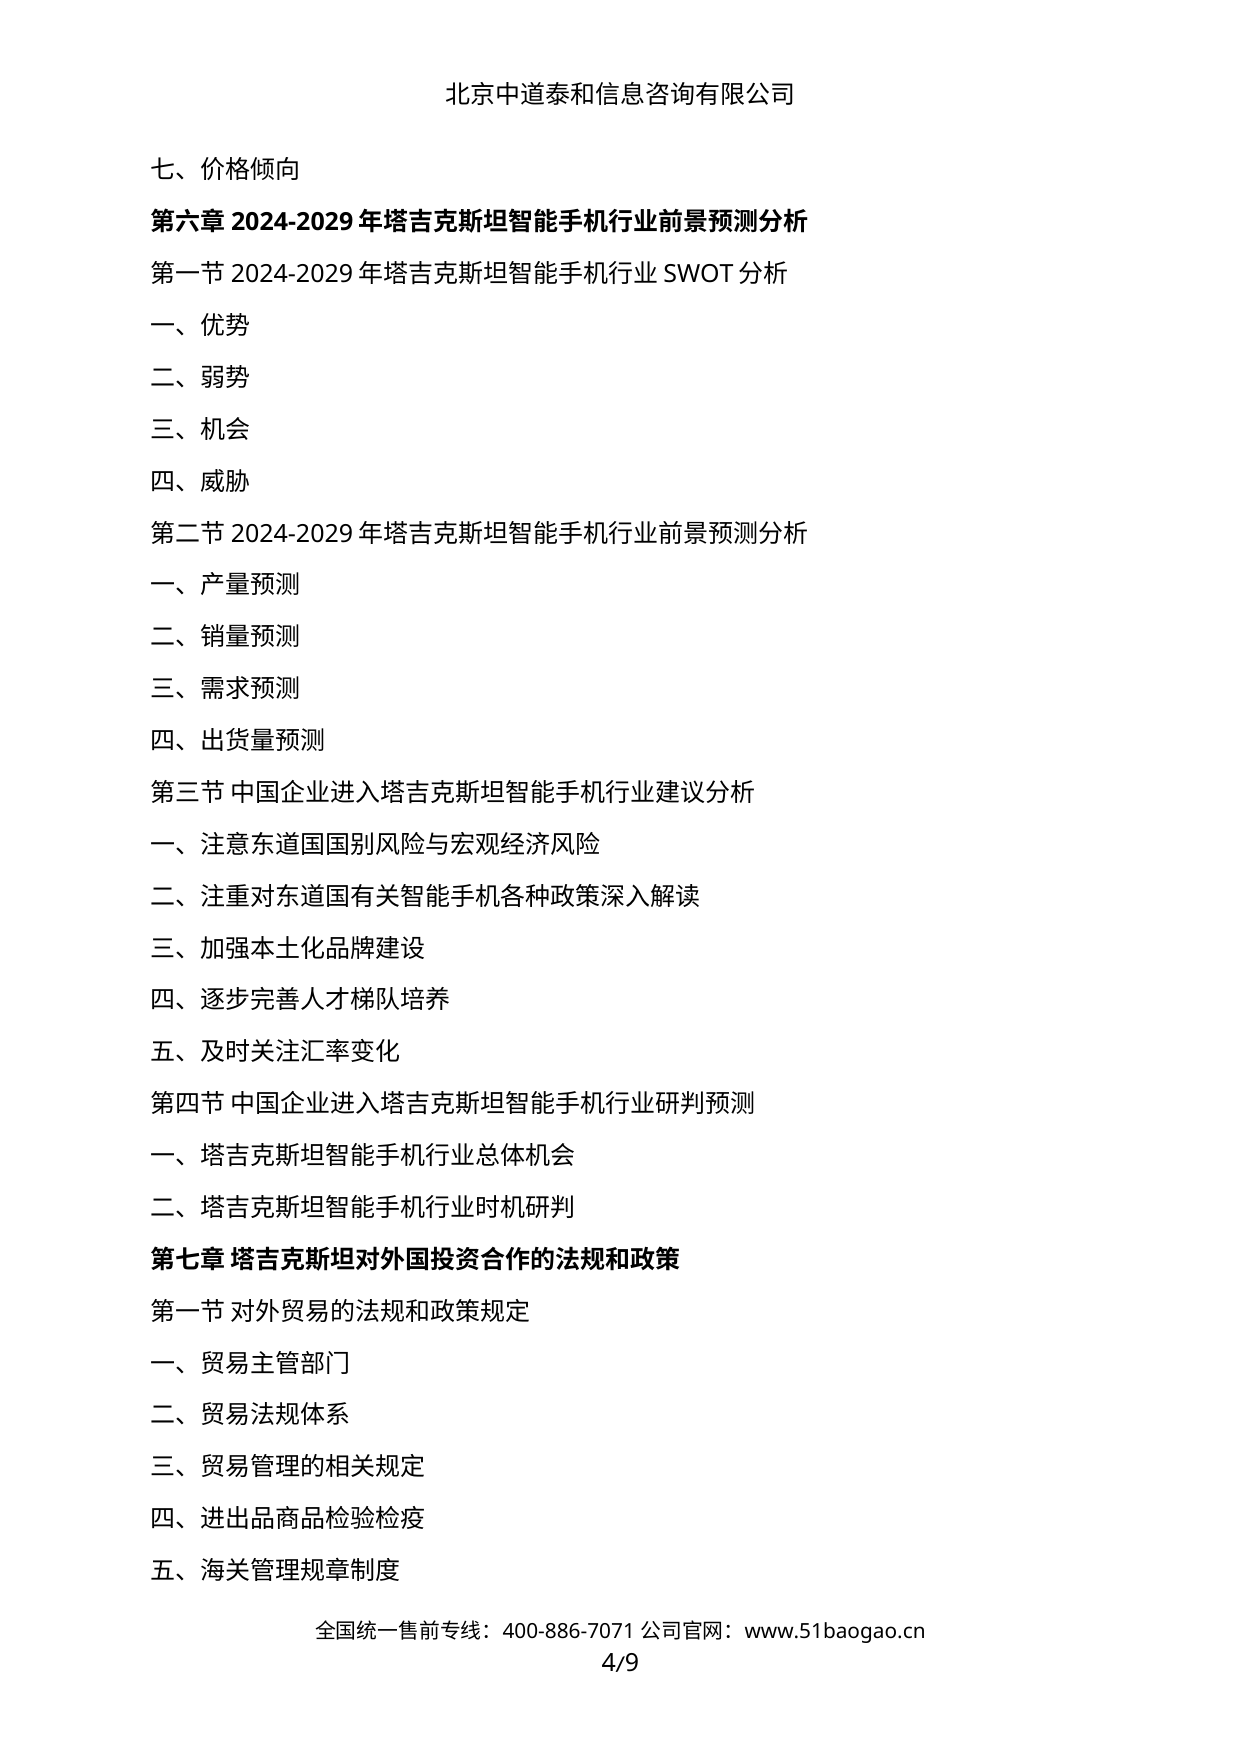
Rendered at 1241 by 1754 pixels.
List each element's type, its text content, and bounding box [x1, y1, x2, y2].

text 四、威胁 [150, 461, 1090, 497]
text 第二节 2024-2029年塔吉克斯坦智能手机行业前景预测分析 [150, 513, 1090, 549]
text 二、贸易法规体系 [150, 1395, 1090, 1431]
text 第七章 塔吉克斯坦对外国投资合作的法规和政策 [150, 1239, 1090, 1276]
text 二、塔吉克斯坦智能手机行业时机研判 [150, 1187, 1090, 1224]
text 一、注意东道国国别风险与宏观经济风险 [150, 824, 1090, 861]
text 二、注重对东道国有关智能手机各种政策深入解读 [150, 876, 1090, 912]
text 第六章 2024-2029年塔吉克斯坦智能手机行业前景预测分析 [150, 202, 1090, 238]
text 二、弱势 [150, 357, 1090, 394]
text 三、贸易管理的相关规定 [150, 1447, 1090, 1483]
text 三、加强本土化品牌建设 [150, 928, 1090, 964]
text 三、机会 [150, 409, 1090, 446]
text 二、销量预测 [150, 617, 1090, 653]
text 五、海关管理规章制度 [150, 1551, 1090, 1587]
text 一、优势 [150, 306, 1090, 342]
text 一、贸易主管部门 [150, 1343, 1090, 1379]
text 第一节 2024-2029年塔吉克斯坦智能手机行业SWOT分析 [150, 254, 1090, 290]
text 四、出货量预测 [150, 721, 1090, 757]
text 三、需求预测 [150, 669, 1090, 705]
text 五、及时关注汇率变化 [150, 1032, 1090, 1068]
text 第一节 对外贸易的法规和政策规定 [150, 1291, 1090, 1327]
text 四、进出品商品检验检疫 [150, 1499, 1090, 1535]
text 七、价格倾向 [150, 150, 1090, 186]
text 一、塔吉克斯坦智能手机行业总体机会 [150, 1136, 1090, 1172]
text 一、产量预测 [150, 565, 1090, 601]
text 第四节 中国企业进入塔吉克斯坦智能手机行业研判预测 [150, 1084, 1090, 1120]
text 第三节 中国企业进入塔吉克斯坦智能手机行业建议分析 [150, 772, 1090, 809]
text 四、逐步完善人才梯队培养 [150, 980, 1090, 1016]
